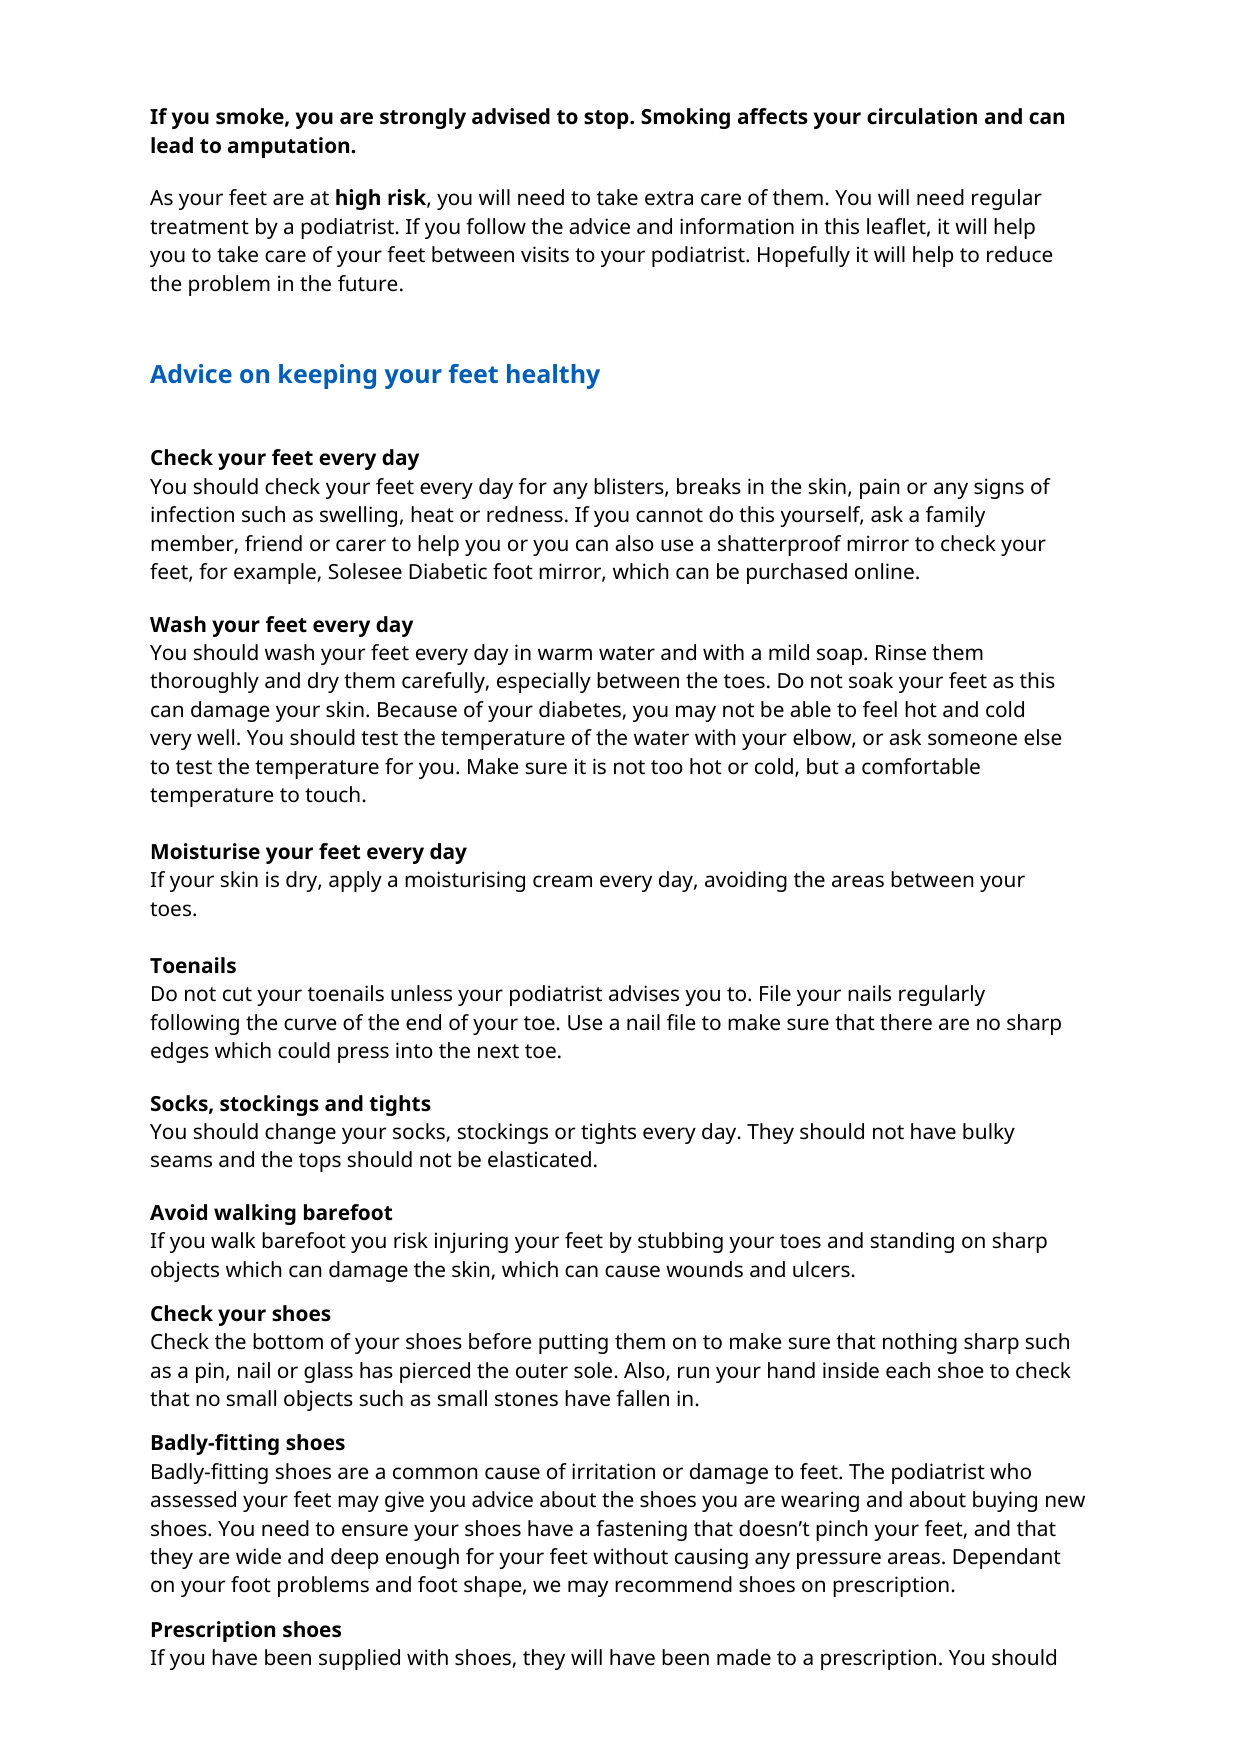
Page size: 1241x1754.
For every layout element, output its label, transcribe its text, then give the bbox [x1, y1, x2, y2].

text Check your feet every day You should check your feet every day for any blisters, breaks in the skin, pain or any signs of infection such as swelling, heat or redness. If you cannot do this yourself, ask a family member, friend or carer to help you or you can also use a shatterproof mirror to check your feet, for example, Solesee Diabetic foot mirror, which can be purchased online. [150, 415, 1065, 586]
text Advice on keeping your feet healthy [150, 357, 1090, 391]
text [150, 1615, 1090, 1672]
text Socks, stockings and tights You should change your socks, stockings or tights every day. They should not have bulky seams and the tops should not be elasticated. [150, 1089, 1065, 1174]
text Avoid walking barefoot If you walk barefoot you risk injuring your feet by stubbing your toes and standing on sharp objects which can damage the skin, which can cause wounds and ulcers. [150, 1198, 1065, 1283]
text Wash your feet every day You should wash your feet every day in warm water and with a mild soap. Rinse them thoroughly and dry them carefully, especially between the toes. Do not soak your feet as this can damage your skin. Because of your diabetes, you may not be able to feel hot and cold very well. You should test the temperature of the water with your elbow, or ask someone else to test the temperature for you. Make sure it is not too hot or cold, but a comfortable temperature to touch. Moisturise your feet every day If your skin is dry, apply a moisturising cream every day, avoiding the areas between your toes. Toenails Do not cut your toenails unless your podiatrist advises you to. File your nails regularly following the curve of the end of your toe. Use a nail file to make sure that there are no sharp edges which could press into the next toe. [150, 610, 1065, 1065]
text If you smoke, you are strongly advised to stop. Smoking affects your circulation and can lead to amputation. [150, 102, 1090, 159]
text Badly-fitting shoes Badly-fitting shoes are a common cause of irritation or damage to feet. The podiatrist who assessed your feet may give you advice about the shoes you are wearing and about buying new shoes. You need to ensure your shoes have a fastening that doesn’t pinch your feet, and that they are wide and deep enough for your feet without causing any pressure areas. Dependant on your foot problems and foot shape, we may recommend shoes on prescription. [150, 1428, 1090, 1599]
text Check your shoes Check the bottom of your shoes before putting them on to make sure that nothing sharp such as a pin, nail or glass has pierced the outer sole. Also, run your hand inside each shoe to check that no small objects such as small stones have fallen in. [150, 1299, 1090, 1413]
text As your feet are at high risk, you will need to take extra care of them. You will need regular treatment by a podiatrist. If you follow the advice and information in this leaflet, it will help you to take care of your feet between visits to your podiatrist. Hopefully it will help to reduce the problem in the future. [150, 183, 1065, 297]
